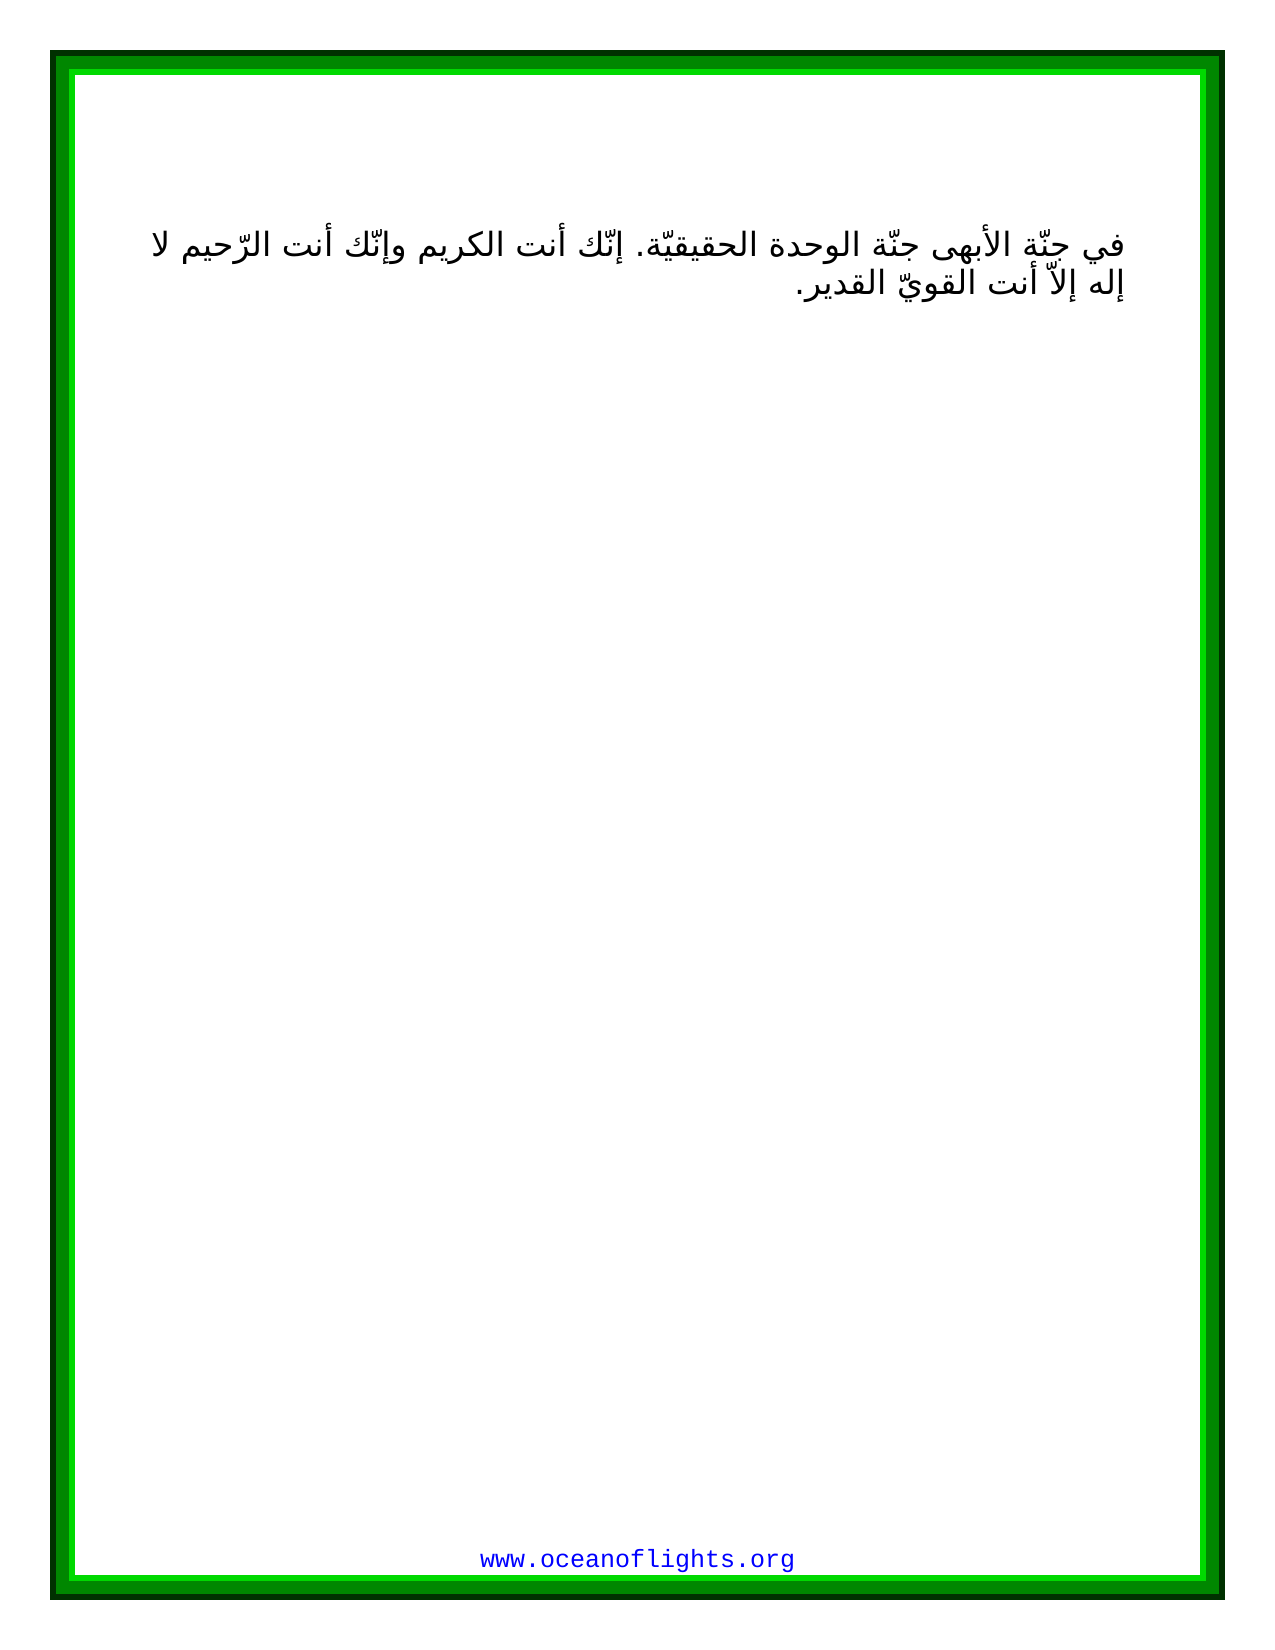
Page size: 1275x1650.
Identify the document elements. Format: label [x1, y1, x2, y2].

text [150, 225, 1125, 303]
